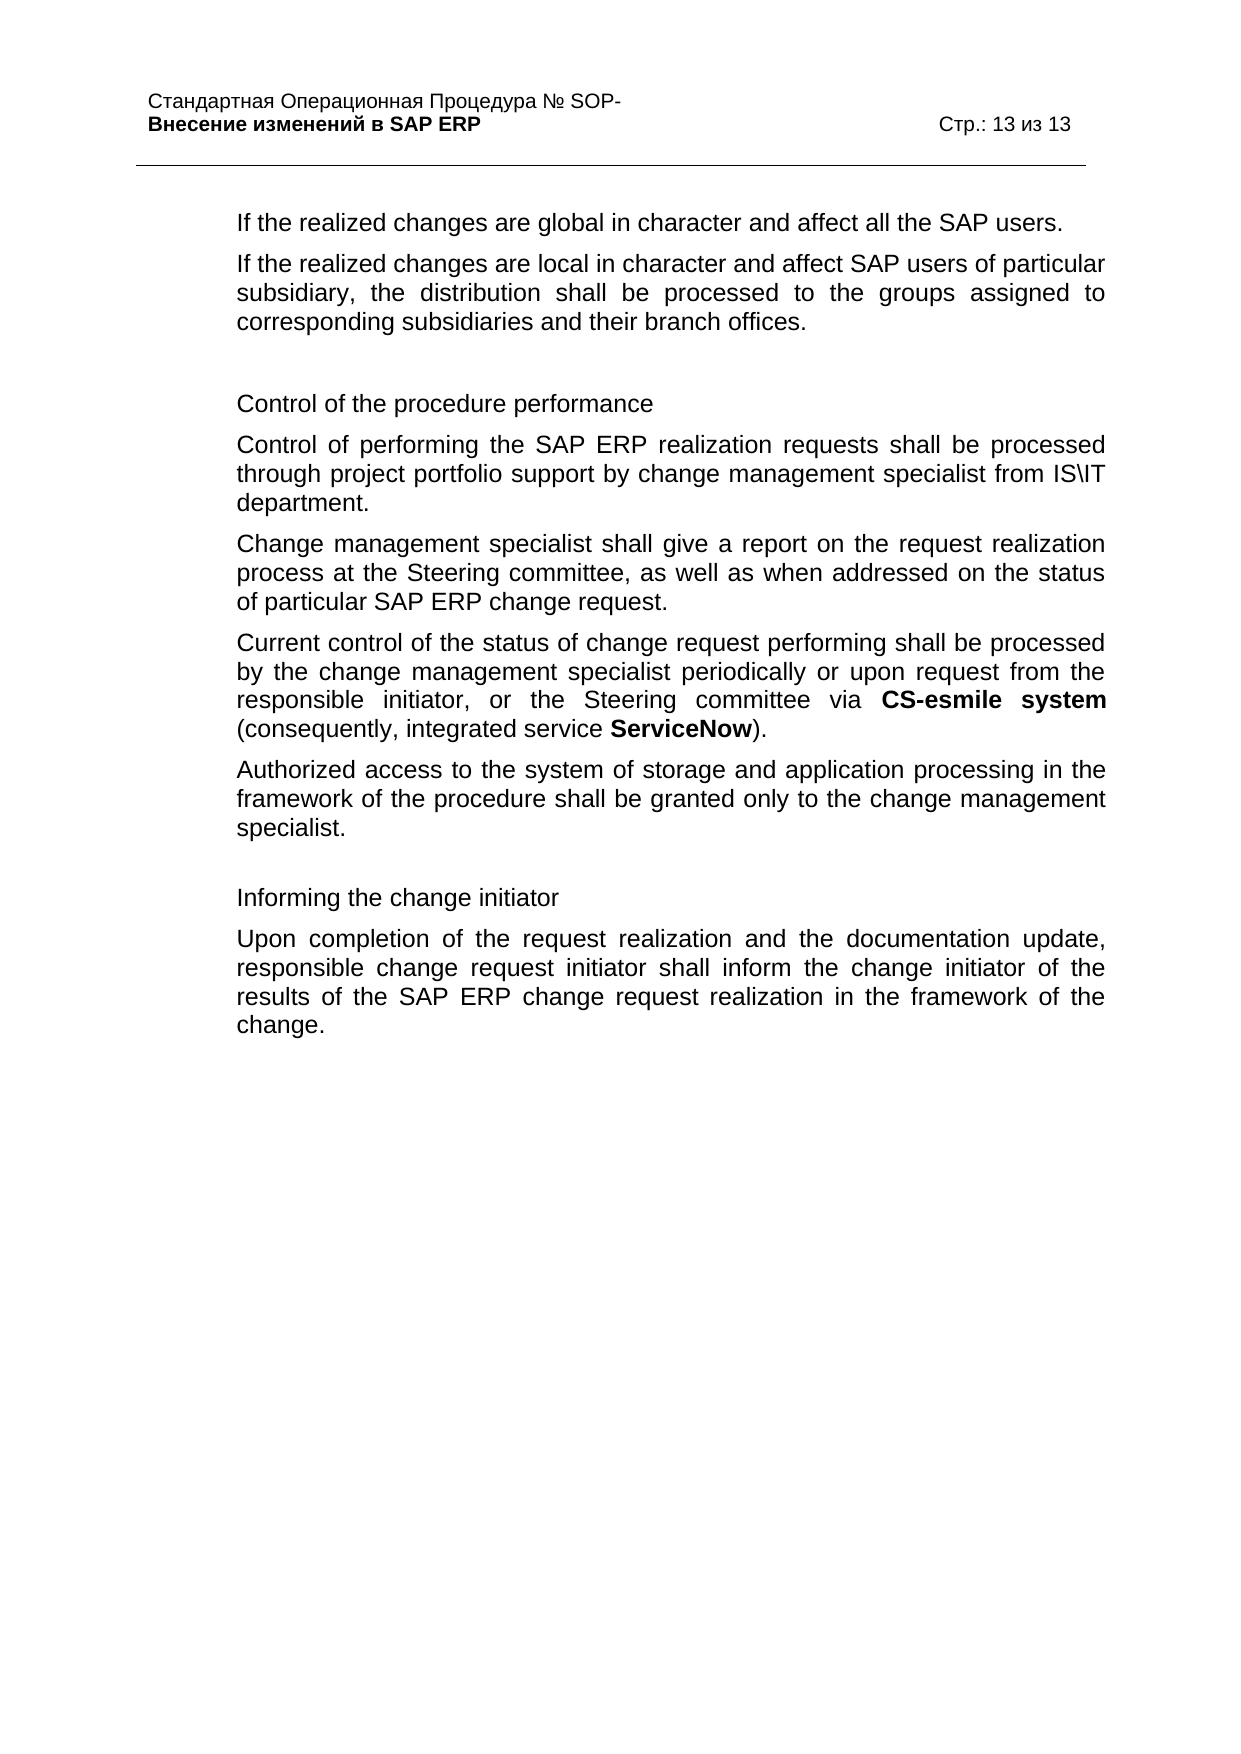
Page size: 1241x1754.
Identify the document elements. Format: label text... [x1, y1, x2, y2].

text Informing the change initiator [236, 883, 1107, 911]
text Authorized access to the system of storage and application processing in the framework of the procedure shall be granted only to the change management specialist. [236, 755, 1107, 841]
text Change management specialist shall give a report on the request realization process at the Steering committee, as well as when addressed on the status of particular SAP ERP change request. [236, 529, 1107, 615]
text Upon completion of the request realization and the documentation update, responsible change request initiator shall inform the change initiator of the results of the SAP ERP change request realization in the framework of the change. [236, 924, 1107, 1039]
text Current control of the status of change request performing shall be processed by the change management specialist periodically or upon request from the responsible initiator, or the Steering committee via CS-esmile system (consequently, integrated service ServiceNow). [236, 628, 1107, 743]
text Control of the procedure performance [236, 389, 1107, 418]
text If the realized changes are local in character and affect SAP users of particular subsidiary, the distribution shall be processed to the groups assigned to corresponding subsidiaries and their branch offices. [236, 249, 1107, 335]
text If the realized changes are global in character and affect all the SAP users. [236, 208, 1107, 236]
text Control of performing the SAP ERP realization requests shall be processed through project portfolio support by change management specialist from IS\IT department. [236, 430, 1107, 516]
